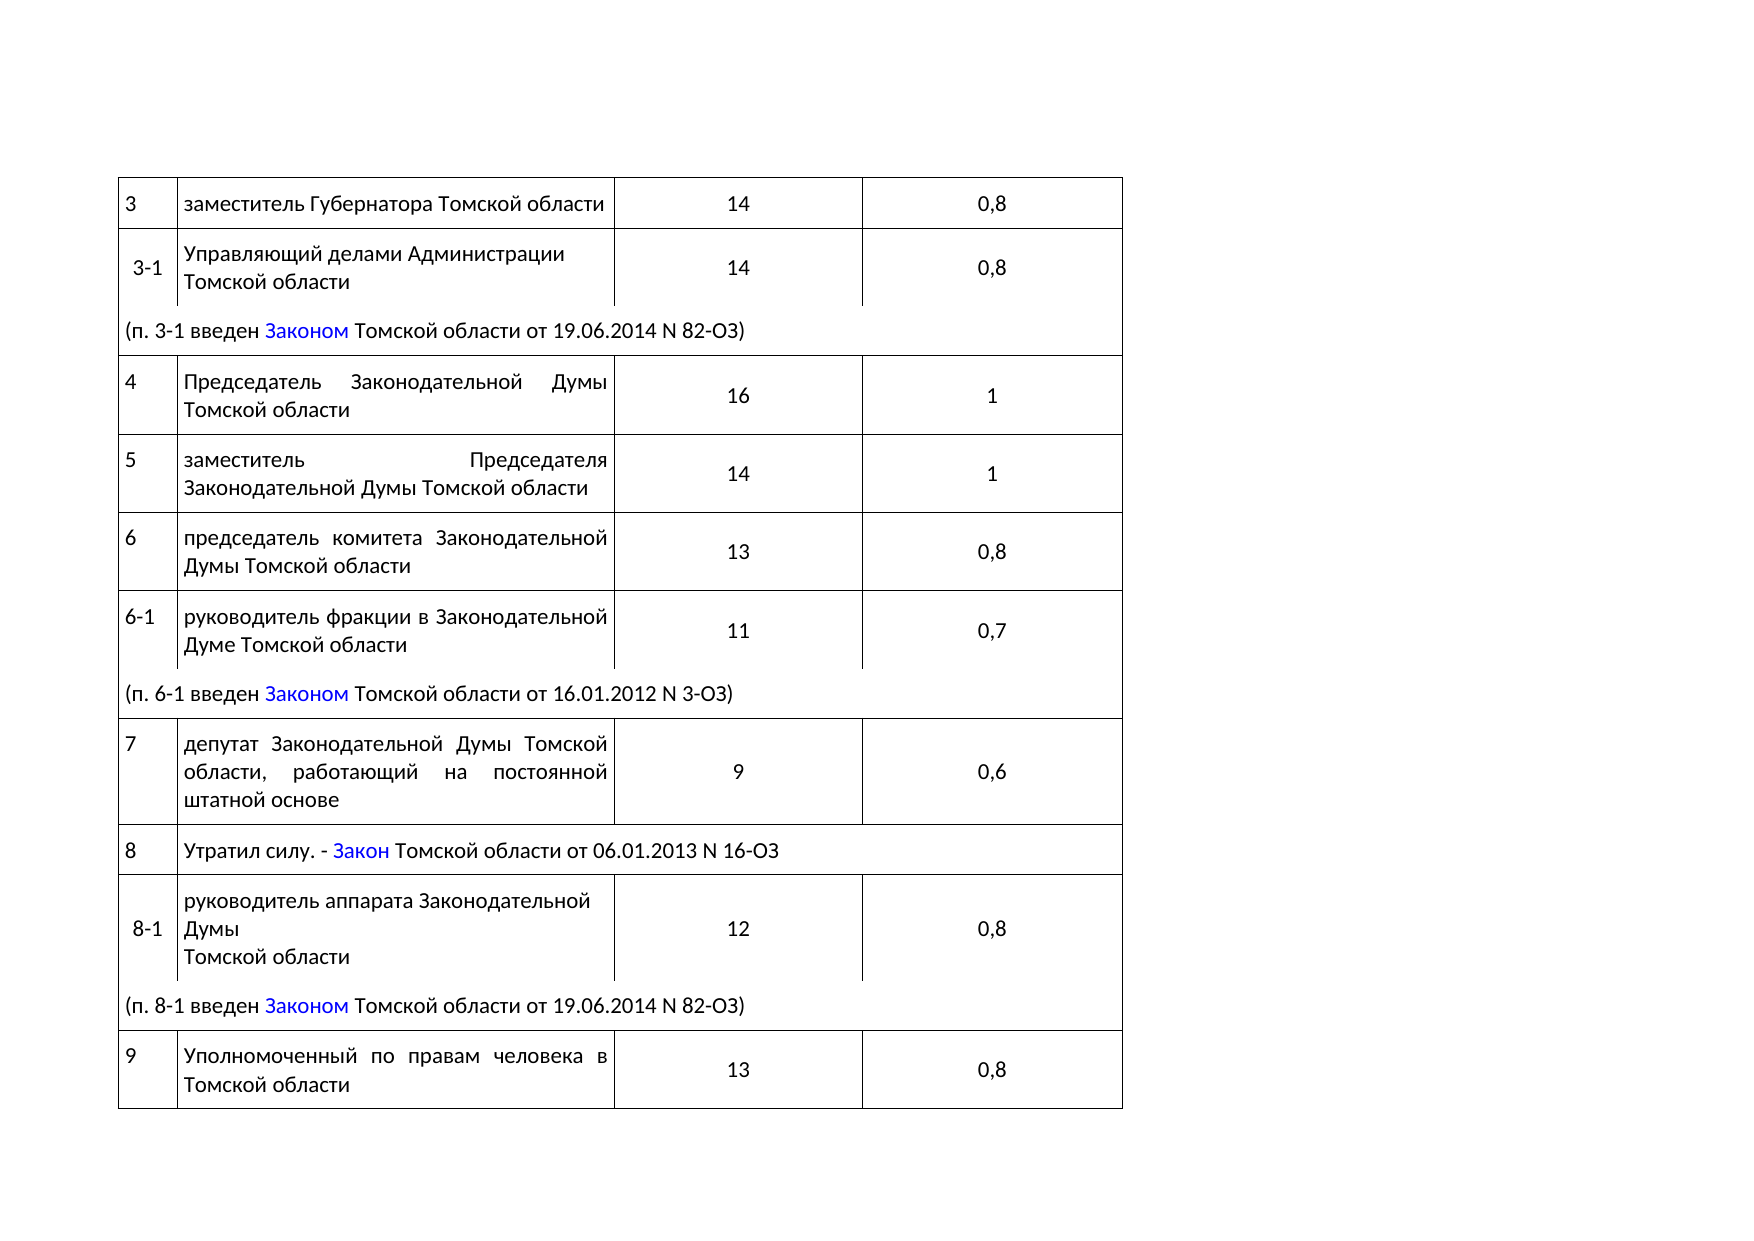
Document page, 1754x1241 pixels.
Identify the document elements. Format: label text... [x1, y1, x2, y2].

table_cell 0,8 [863, 178, 1122, 227]
table_cell заместитель Губернатора Томской области [178, 178, 614, 227]
table_cell 8 [119, 825, 177, 874]
table_cell Управляющий делами Администрации Томской области [178, 229, 614, 306]
table_cell 0,6 [863, 719, 1122, 824]
table_cell заместитель Председателя Законодательной Думы Томской области [178, 435, 614, 512]
table_cell (п. 6-1 введен Законом Томской области от 16.01.2012 N 3-ОЗ) [119, 669, 1122, 718]
table_cell 14 [615, 435, 862, 512]
table_cell 0,8 [863, 875, 1122, 981]
table_cell Уполномоченный по правам человека в Томской области [178, 1031, 614, 1108]
table_cell 3-1 [119, 229, 177, 306]
table_cell 12 [615, 875, 862, 981]
table_cell 8-1 [119, 875, 177, 981]
table_cell 13 [615, 1031, 862, 1108]
table_cell (п. 3-1 введен Законом Томской области от 19.06.2014 N 82-ОЗ) [119, 306, 1122, 355]
table_cell председатель комитета Законодательной Думы Томской области [178, 513, 614, 590]
table_cell руководитель аппарата Законодательной Думы Томской области [178, 875, 614, 981]
table_cell 11 [615, 591, 862, 668]
table_cell 1 [863, 356, 1122, 433]
table_cell 3 [119, 178, 177, 227]
table_cell 0,8 [863, 513, 1122, 590]
table_cell 6-1 [119, 591, 177, 668]
table_cell 5 [119, 435, 177, 512]
table_cell 6 [119, 513, 177, 590]
table_cell депутат Законодательной Думы Томской области, работающий на постоянной штатной основе [178, 719, 614, 824]
table_cell 0,8 [863, 1031, 1122, 1108]
table_cell 14 [615, 178, 862, 227]
table_cell 4 [119, 356, 177, 433]
table_cell 1 [863, 435, 1122, 512]
table_cell 13 [615, 513, 862, 590]
table_cell 0,7 [863, 591, 1122, 668]
table_cell 9 [615, 719, 862, 824]
table_cell 14 [615, 229, 862, 306]
table_cell 16 [615, 356, 862, 433]
table_cell 0,8 [863, 229, 1122, 306]
table_cell 7 [119, 719, 177, 824]
table_cell Утратил силу. - Закон Томской области от 06.01.2013 N 16-ОЗ [178, 825, 1122, 874]
table_cell Председатель Законодательной Думы Томской области [178, 356, 614, 433]
table_cell руководитель фракции в Законодательной Думе Томской области [178, 591, 614, 668]
table_cell 9 [119, 1031, 177, 1108]
table_cell (п. 8-1 введен Законом Томской области от 19.06.2014 N 82-ОЗ) [119, 981, 1122, 1030]
